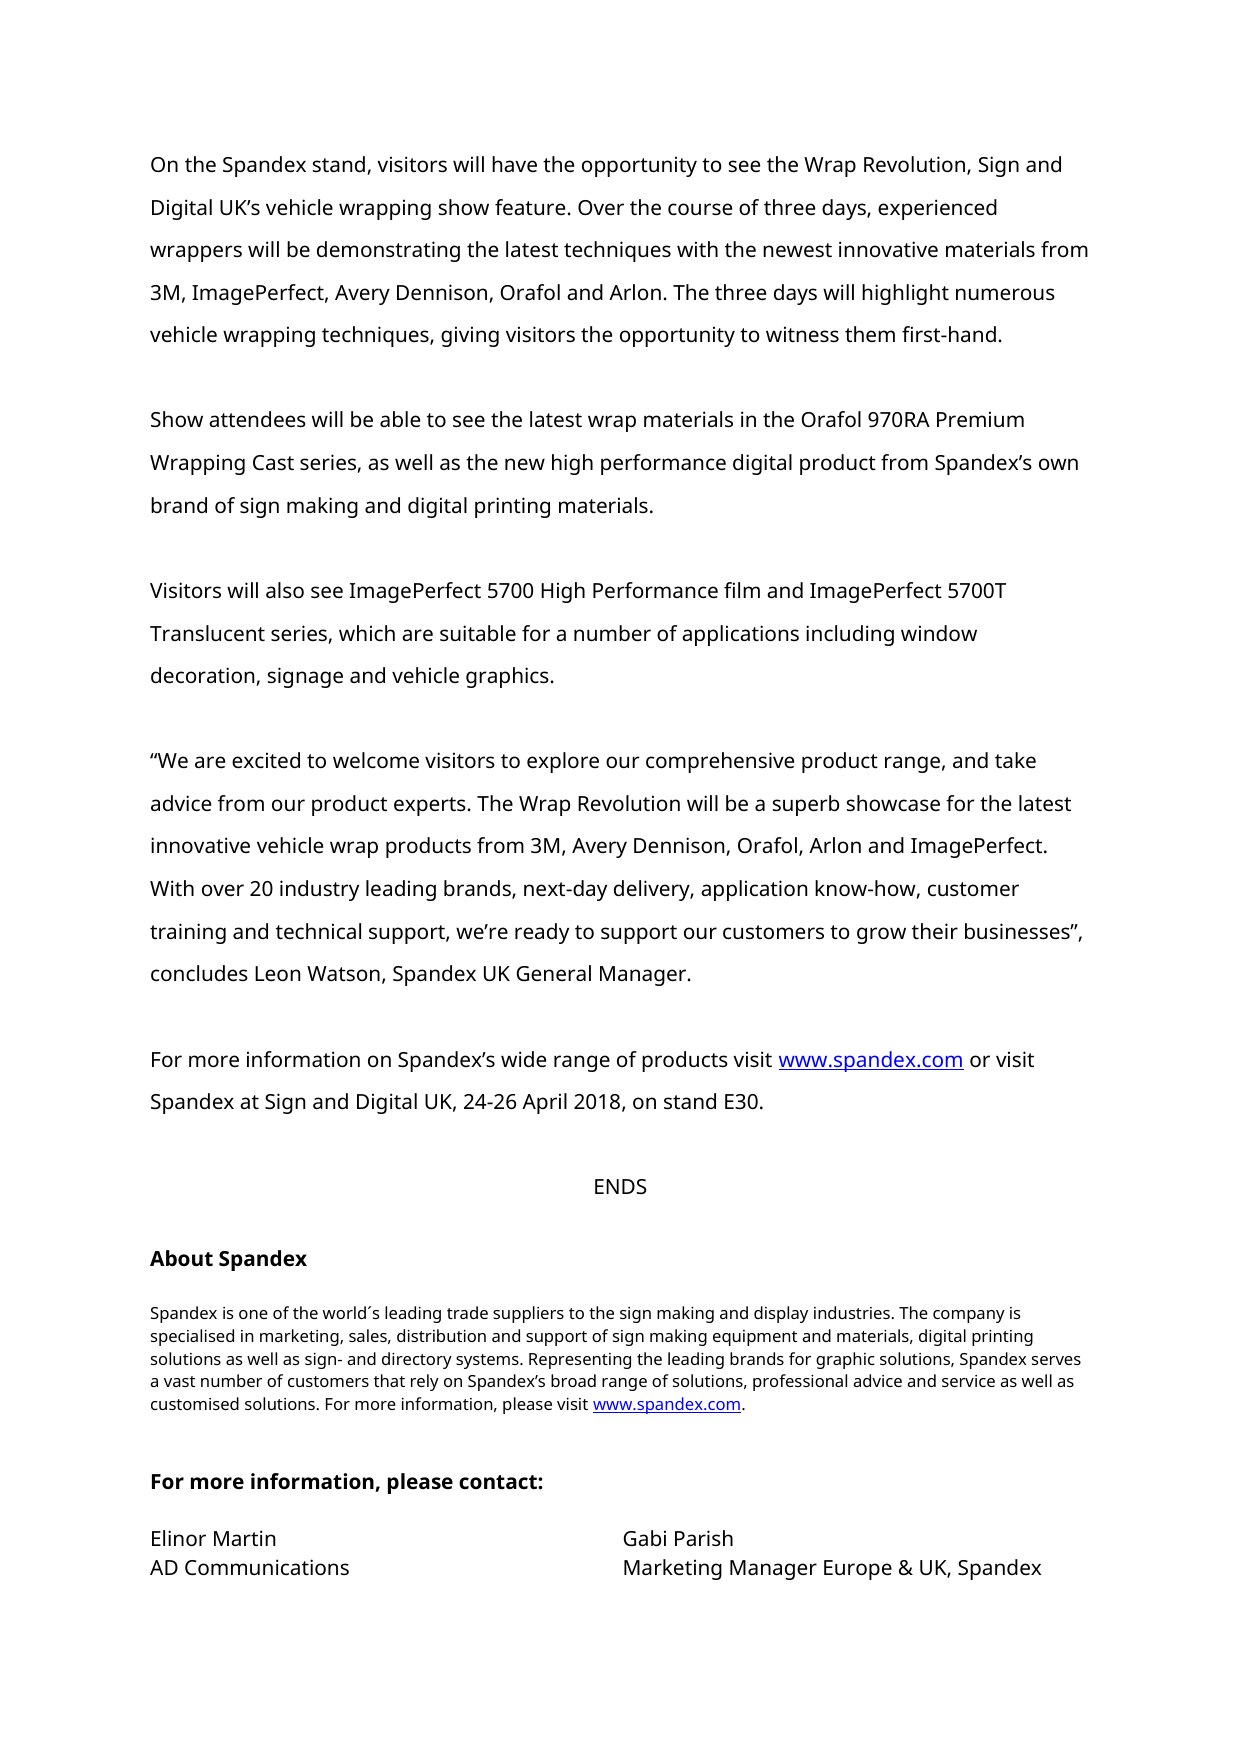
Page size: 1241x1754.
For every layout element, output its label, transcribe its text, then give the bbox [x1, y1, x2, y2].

text Show attendees will be able to see the latest wrap materials in the Orafol 970RA Premium Wrapping Cast series, as well as the new high performance digital product from Spandex’s own brand of sign making and digital printing materials. [150, 406, 1090, 519]
text For more information on Spandex’s wide range of products visit www.spandex.com or visit Spandex at Sign and Digital UK, 24-26 April 2018, on stand E30. [150, 1002, 1090, 1116]
text Elinor Martin Gabi Parish [150, 1524, 1090, 1553]
text Spandex is one of the world´s leading trade suppliers to the sign making and display industries. The company is specialised in marketing, sales, distribution and support of sign making equipment and materials, digital printing solutions as well as sign- and directory systems. Representing the leading brands for graphic solutions, Spandex serves a vast number of customers that rely on Spandex’s broad range of solutions, professional advice and service as well as customised solutions. For more information, please visit www.spandex.com. [150, 1302, 1090, 1415]
text Visitors will also see ImagePerfect 5700 High Performance film and ImagePerfect 5700T Translucent series, which are suitable for a number of applications including window decoration, signage and vehicle graphics. [150, 576, 1090, 690]
text About Spandex [150, 1244, 1090, 1273]
text On the Spandex stand, visitors will have the opportunity to see the Wrap Revolution, Sign and Digital UK’s vehicle wrapping show feature. Over the course of three days, experienced wrappers will be demonstrating the latest techniques with the newest innovative materials from 3M, ImagePerfect, Avery Dennison, Orafol and Arlon. The three days will highlight numerous vehicle wrapping techniques, giving visitors the opportunity to witness them first-hand. [150, 150, 1090, 349]
text AD Communications Marketing Manager Europe & UK, Spandex [150, 1553, 1090, 1581]
text ENDS [150, 1172, 1090, 1201]
text For more information, please contact: [150, 1467, 1090, 1496]
text “We are excited to welcome visitors to explore our comprehensive product range, and take advice from our product experts. The Wrap Revolution will be a superb showcase for the latest innovative vehicle wrap products from 3M, Avery Dennison, Orafol, Arlon and ImagePerfect. With over 20 industry leading brands, next-day delivery, application know-how, customer training and technical support, we’re ready to support our customers to grow their businesses”, concludes Leon Watson, Spandex UK General Manager. [150, 746, 1090, 988]
